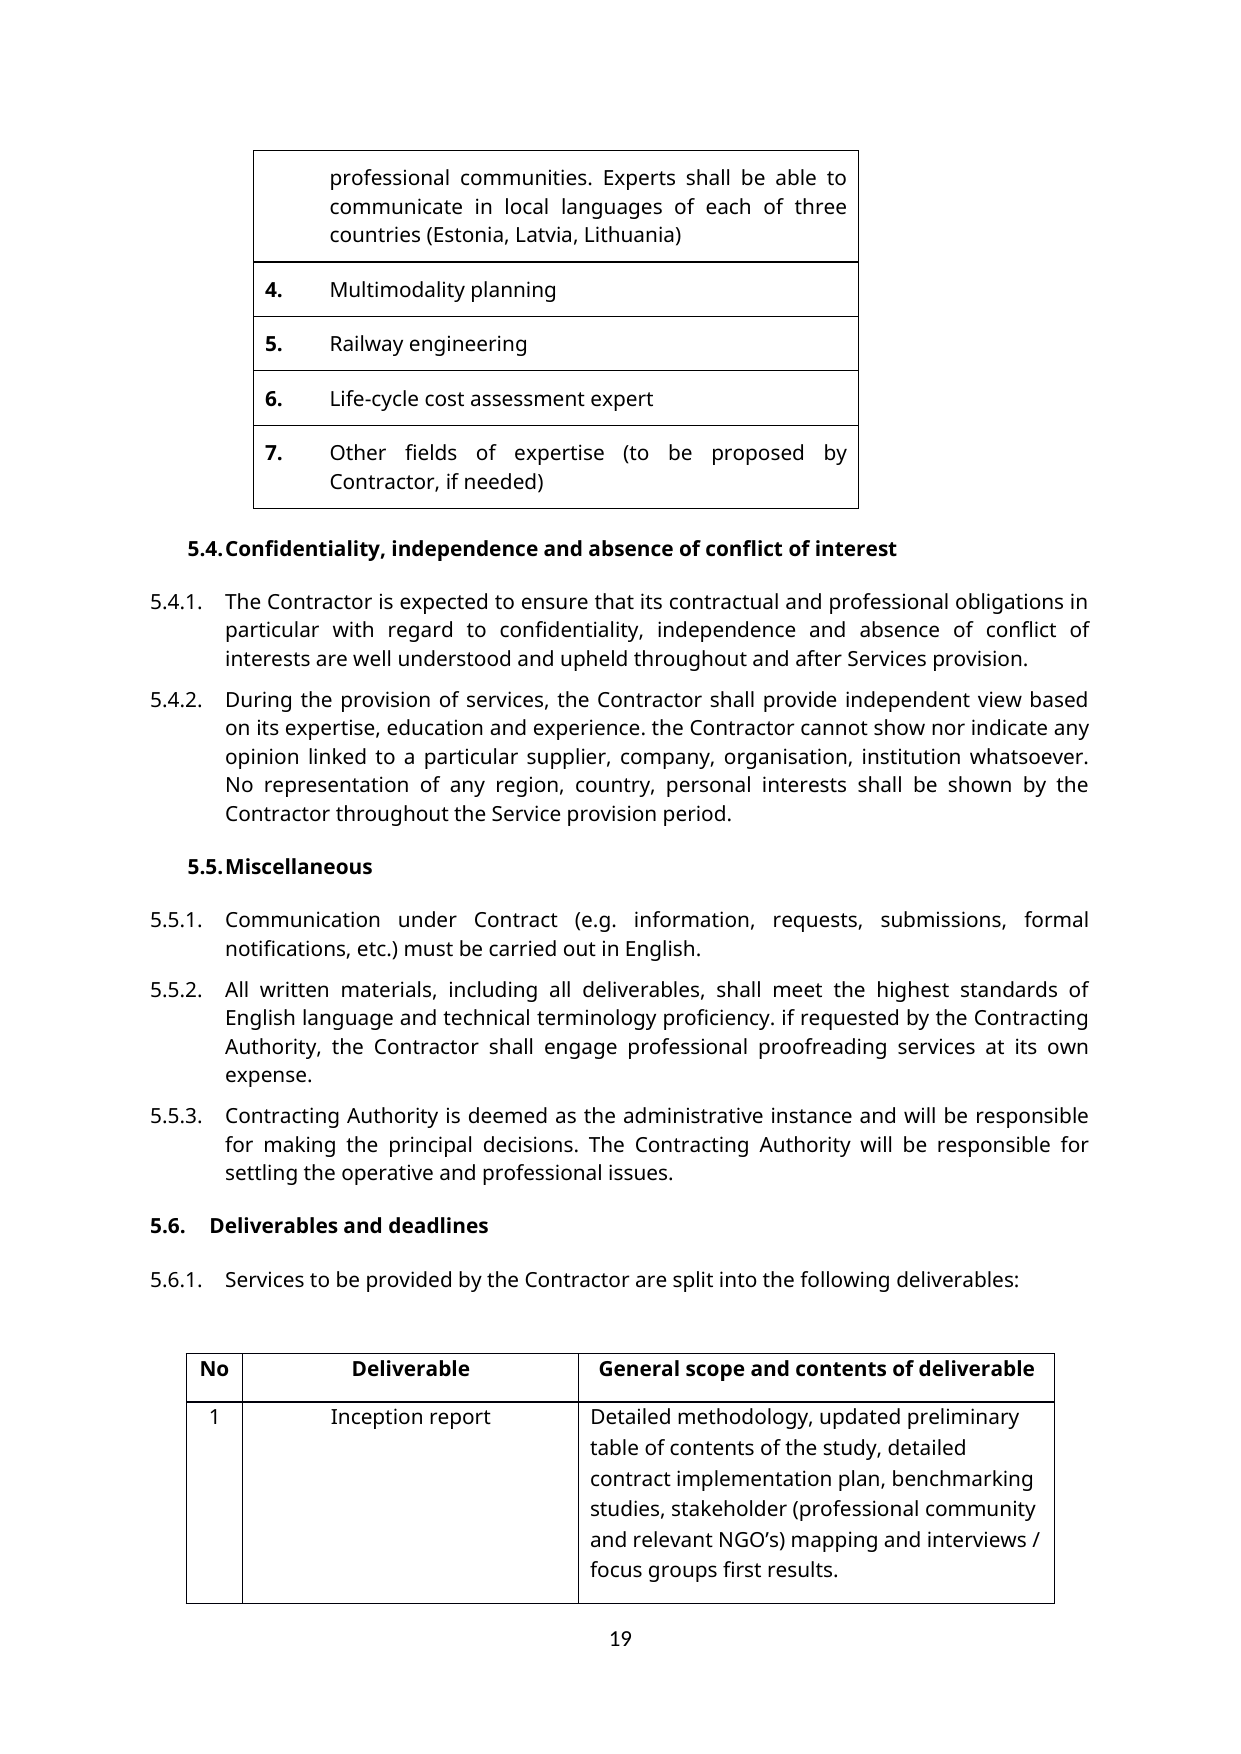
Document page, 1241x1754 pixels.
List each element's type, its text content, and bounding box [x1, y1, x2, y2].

table_header Deliverable [243, 1354, 578, 1401]
table_cell [254, 426, 318, 508]
list All written materials, including all deliverables, shall meet the highest standards of English language and technical terminology proficiency. if requested by the Contracting Authority, the Contractor shall engage professional proofreading services at its own expense. [150, 975, 1090, 1089]
table_cell 1 [187, 1403, 242, 1603]
table_header General scope and contents of deliverable [579, 1354, 1054, 1401]
table_cell Inception report [243, 1403, 578, 1603]
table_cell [579, 1403, 1054, 1603]
list During the provision of services, the Contractor shall provide independent view based on its expertise, education and experience. the Contractor cannot show nor indicate any opinion linked to a particular supplier, company, organisation, institution whatsoever. No representation of any region, country, personal interests shall be shown by the Contractor throughout the Service provision period. [150, 685, 1090, 827]
table_cell [254, 371, 318, 425]
table_header No [187, 1354, 242, 1401]
table_cell [254, 263, 318, 316]
list Contracting Authority is deemed as the administrative instance and will be responsible for making the principal decisions. The Contracting Authority will be responsible for settling the operative and professional issues. [150, 1101, 1090, 1187]
table_cell Multimodality planning [318, 263, 858, 316]
subtitle Miscellaneous [187, 852, 1090, 881]
list The Contractor is expected to ensure that its contractual and professional obligations in particular with regard to confidentiality, independence and absence of conflict of interests are well understood and upheld throughout and after Services provision. [150, 587, 1090, 672]
table_cell Life-cycle cost assessment expert [318, 371, 858, 425]
subtitle Deliverables and deadlines [150, 1212, 1090, 1240]
table_cell Railway engineering [318, 317, 858, 370]
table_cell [318, 151, 858, 261]
list Services to be provided by the Contractor are split into the following deliverables: [150, 1265, 1090, 1293]
table_cell [254, 317, 318, 370]
list Communication under Contract (e.g. information, requests, submissions, formal notifications, etc.) must be carried out in English. [150, 906, 1090, 962]
table_cell Other fields of expertise (to be proposed by Contractor, if needed) [318, 426, 858, 508]
subtitle Confidentiality, independence and absence of conflict of interest [187, 534, 1090, 562]
table_cell [254, 151, 318, 261]
